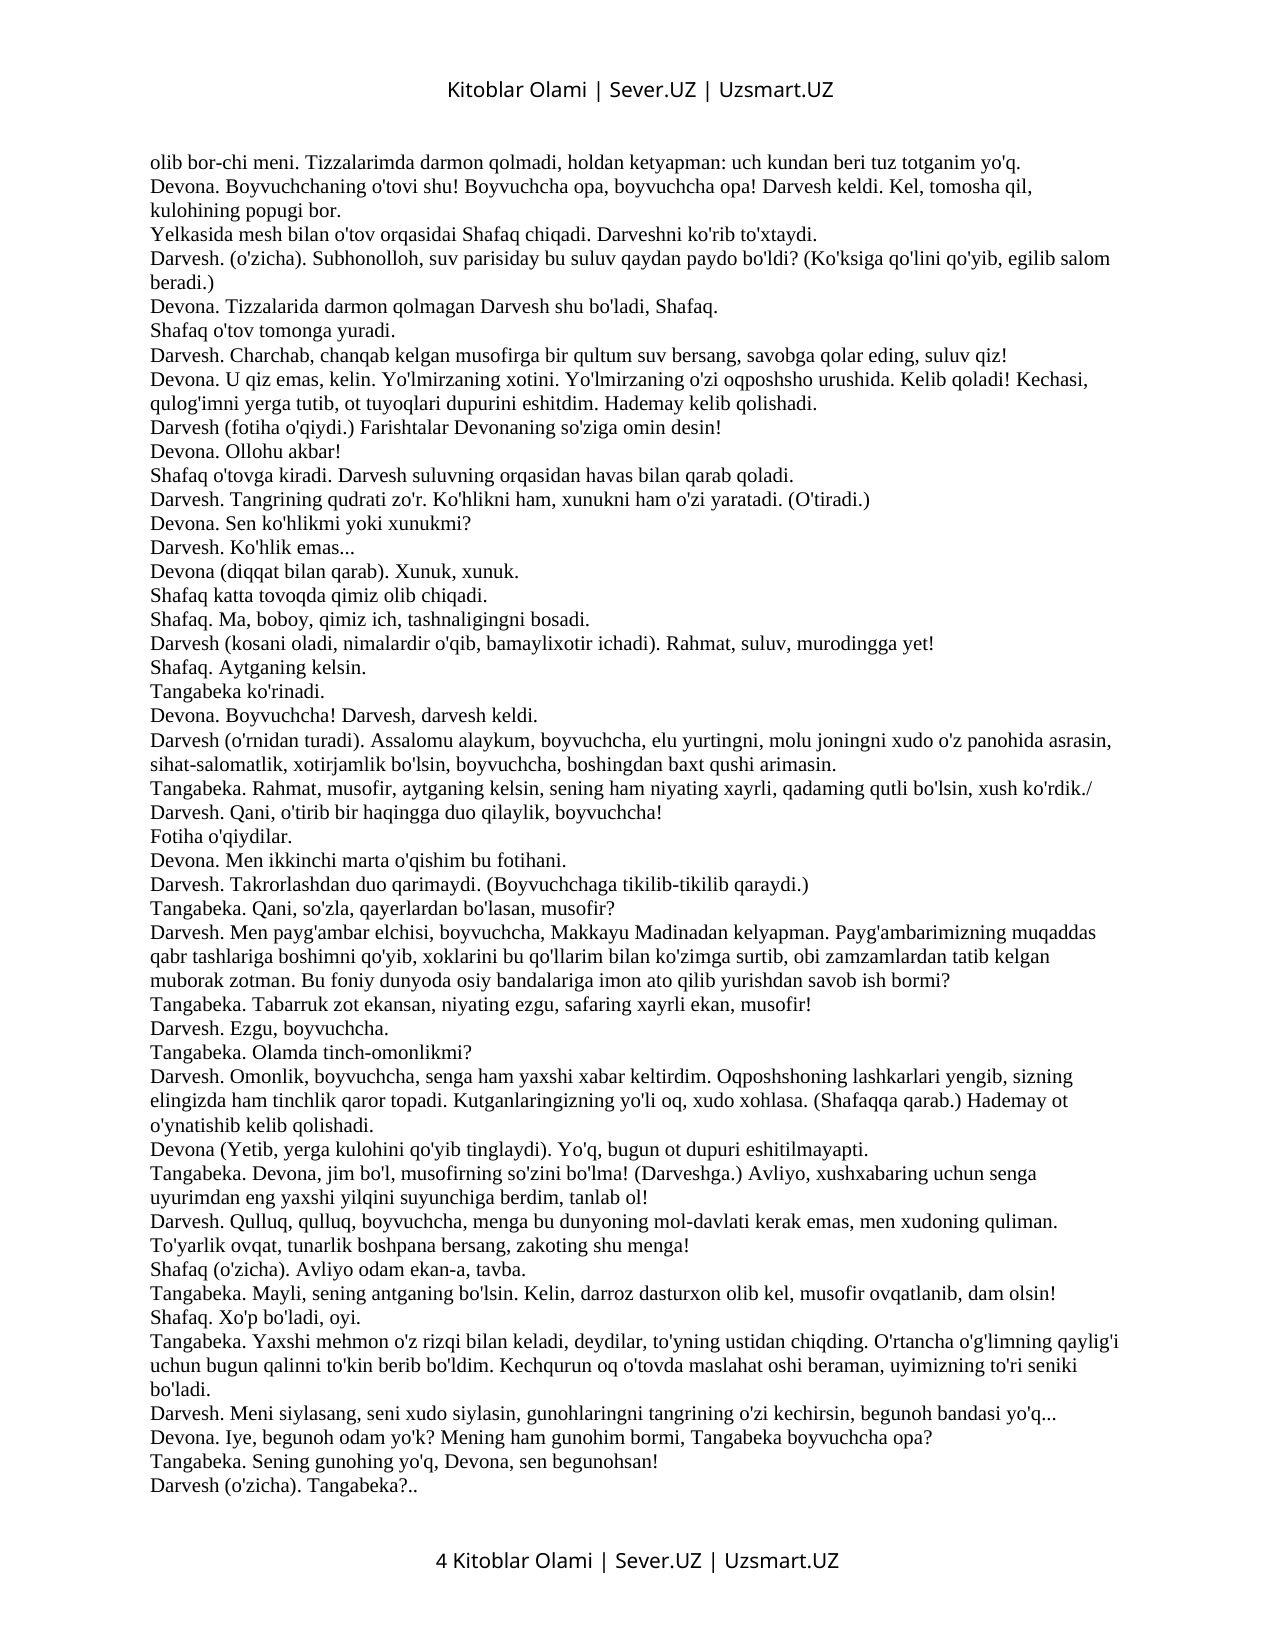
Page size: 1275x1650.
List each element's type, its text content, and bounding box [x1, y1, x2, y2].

text Darvesh. Tangrining qudrati zo'r. Ko'hlikni ham, xunukni ham o'zi yaratadi. (O'tiradi.) [150, 487, 1125, 511]
text Devona. Sen ko'hlikmi yoki xunukmi? [150, 511, 1125, 535]
text Darvesh. Takrorlashdan duo qarimaydi. (Boyvuchchaga tikilib-tikilib qaraydi.) [150, 872, 1125, 896]
text Tangabeka. Rahmat, musofir, aytganing kelsin, sening ham niyating xayrli, qadaming qutli bo'lsin, xush ko'rdik./ [150, 776, 1125, 800]
text Shafaq o'tov tomonga yuradi. [150, 318, 1125, 342]
text Darvesh. Meni siylasang, seni xudo siylasin, gunohlaringni tangrining o'zi kechirsin, begunoh bandasi yo'q... [150, 1401, 1125, 1425]
text Shafaq (o'zicha). Avliyo odam ekan-a, tavba. [150, 1257, 1125, 1281]
text Fotiha o'qiydilar. [150, 824, 1125, 848]
text Darvesh (kosani oladi, nimalardir o'qib, bamaylixotir ichadi). Rahmat, suluv, murodingga yet! [150, 631, 1125, 655]
text Devona. Ollohu akbar! [150, 439, 1125, 463]
text Tangabeka. Devona, jim bo'l, musofirning so'zini bo'lma! (Darveshga.) Avliyo, xushxabaring uchun senga uyurimdan eng yaxshi yilqini suyunchiga berdim, tanlab ol! [150, 1161, 1125, 1209]
text Devona. Boyvuchchaning o'tovi shu! Boyvuchcha opa, boyvuchcha opa! Darvesh keldi. Kel, tomosha qil, kulohining popugi bor. [150, 174, 1125, 222]
text Yelkasida mesh bilan o'tov orqasidai Shafaq chiqadi. Darveshni ko'rib to'xtaydi. [150, 222, 1125, 246]
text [150, 150, 1125, 174]
text Devona (Yetib, yerga kulohini qo'yib tinglaydi). Yo'q, bugun ot dupuri eshitilmayapti. [150, 1137, 1125, 1161]
text Shafaq. Aytganing kelsin. [150, 655, 1125, 679]
text Tangabeka. Sening gunohing yo'q, Devona, sen begunohsan! [150, 1449, 1125, 1473]
text Darvesh. Ko'hlik emas... [150, 535, 1125, 559]
text Tangabeka. Tabarruk zot ekansan, niyating ezgu, safaring xayrli ekan, musofir! [150, 992, 1125, 1016]
text Shafaq. Xo'p bo'ladi, oyi. [150, 1305, 1125, 1329]
text Tangabeka. Qani, so'zla, qayerlardan bo'lasan, musofir? [150, 896, 1125, 920]
text Darvesh (o'rnidan turadi). Assalomu alaykum, boyvuchcha, elu yurtingni, molu joningni xudo o'z panohida asrasin, sihat-salomatlik, xotirjamlik bo'lsin, boyvuchcha, boshingdan baxt qushi arimasin. [150, 727, 1125, 776]
text Shafaq katta tovoqda qimiz olib chiqadi. [150, 583, 1125, 607]
text Darvesh. (o'zicha). Subhonolloh, suv parisiday bu suluv qaydan paydo bo'ldi? (Ko'ksiga qo'lini qo'yib, egilib salom beradi.) [150, 246, 1125, 294]
text Darvesh (fotiha o'qiydi.) Farishtalar Devonaning so'ziga omin desin! [150, 415, 1125, 439]
text Darvesh. Qulluq, qulluq, boyvuchcha, menga bu dunyoning mol-davlati kerak emas, men xudoning quliman. To'yarlik ovqat, tunarlik boshpana bersang, zakoting shu menga! [150, 1209, 1125, 1257]
text Devona (diqqat bilan qarab). Xunuk, xunuk. [150, 559, 1125, 583]
text Devona. Men ikkinchi marta o'qishim bu fotihani. [150, 848, 1125, 872]
text Devona. Iye, begunoh odam yo'k? Mening ham gunohim bormi, Tangabeka boyvuchcha opa? [150, 1425, 1125, 1449]
text Tangabeka ko'rinadi. [150, 679, 1125, 703]
text Darvesh (o'zicha). Tangabeka?.. [150, 1473, 1125, 1497]
text Devona. U qiz emas, kelin. Yo'lmirzaning xotini. Yo'lmirzaning o'zi oqposhsho urushida. Kelib qoladi! Kechasi, qulog'imni yerga tutib, ot tuyoqlari dupurini eshitdim. Hademay kelib qolishadi. [150, 367, 1125, 415]
text Darvesh. Charchab, chanqab kelgan musofirga bir qultum suv bersang, savobga qolar eding, suluv qiz! [150, 342, 1125, 367]
text Devona. Tizzalarida darmon qolmagan Darvesh shu bo'ladi, Shafaq. [150, 294, 1125, 318]
text Darvesh. Men payg'ambar elchisi, boyvuchcha, Makkayu Madinadan kelyapman. Payg'ambarimizning muqaddas qabr tashlariga boshimni qo'yib, xoklarini bu qo'llarim bilan ko'zimga surtib, obi zamzamlardan tatib kelgan muborak zotman. Bu foniy dunyoda osiy bandalariga imon ato qilib yurishdan savob ish bormi? [150, 920, 1125, 992]
text Darvesh. Qani, o'tirib bir haqingga duo qilaylik, boyvuchcha! [150, 800, 1125, 824]
text Darvesh. Ezgu, boyvuchcha. [150, 1016, 1125, 1040]
text Shafaq. Ma, boboy, qimiz ich, tashnaligingni bosadi. [150, 607, 1125, 631]
text Devona. Boyvuchcha! Darvesh, darvesh keldi. [150, 703, 1125, 727]
text Tangabeka. Yaxshi mehmon o'z rizqi bilan keladi, deydilar, to'yning ustidan chiqding. O'rtancha o'g'limning qaylig'i uchun bugun qalinni to'kin berib bo'ldim. Kechqurun oq o'tovda maslahat oshi beraman, uyimizning to'ri seniki bo'ladi. [150, 1329, 1125, 1401]
text Tangabeka. Mayli, sening antganing bo'lsin. Kelin, darroz dasturxon olib kel, musofir ovqatlanib, dam olsin! [150, 1281, 1125, 1305]
text Tangabeka. Olamda tinch-omonlikmi? [150, 1040, 1125, 1064]
text Darvesh. Omonlik, boyvuchcha, senga ham yaxshi xabar keltirdim. Oqposhshoning lashkarlari yengib, sizning elingizda ham tinchlik qaror topadi. Kutganlaringizning yo'li oq, xudo xohlasa. (Shafaqqa qarab.) Hademay ot o'ynatishib kelib qolishadi. [150, 1064, 1125, 1137]
text Shafaq o'tovga kiradi. Darvesh suluvning orqasidan havas bilan qarab qoladi. [150, 463, 1125, 487]
